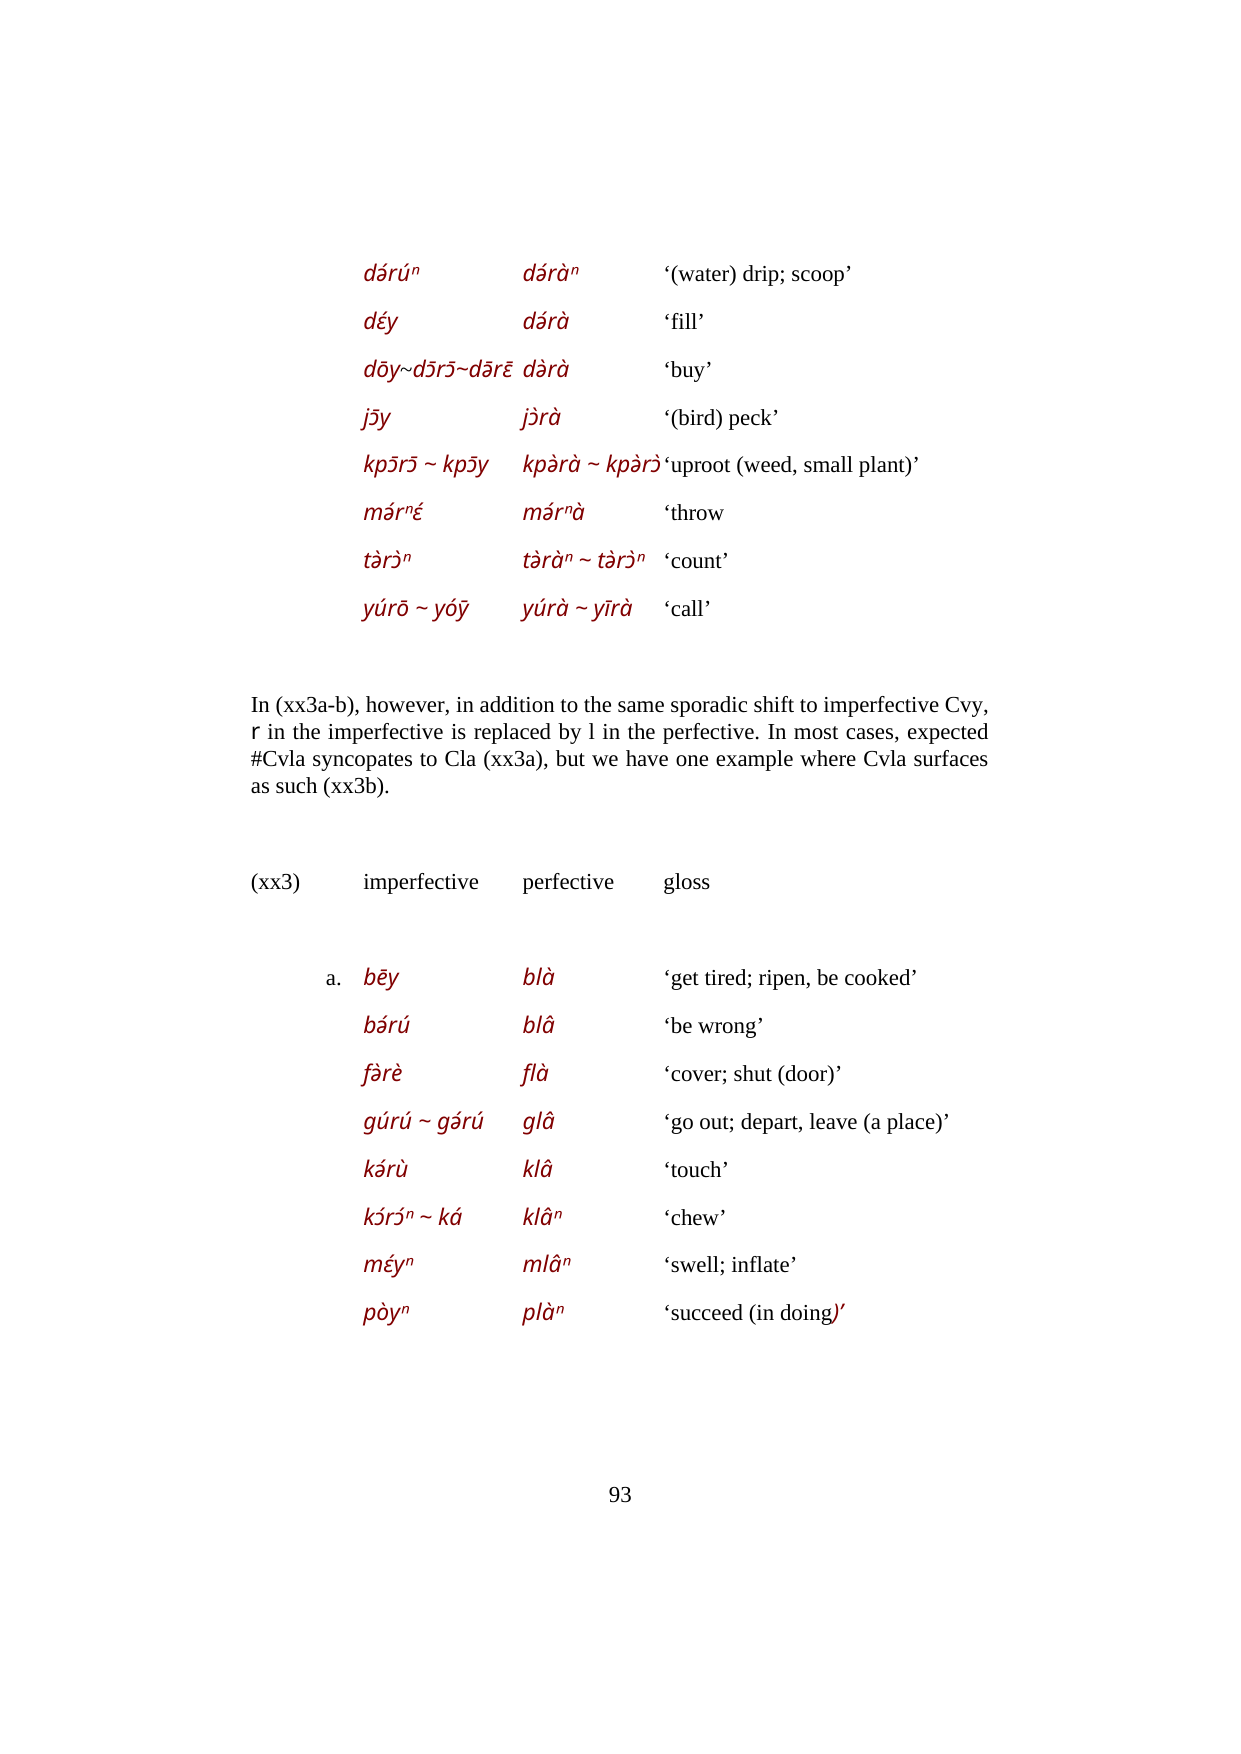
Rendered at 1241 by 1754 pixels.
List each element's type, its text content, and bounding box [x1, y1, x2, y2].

text kɔ́rɔ́ⁿ ~ ká klâⁿ ‘chew’ [251, 1203, 990, 1230]
text kpɔ̄rɔ̄ ~ kpɔ̄y kpə̀rà ~ kpə̀rɔ̀ ‘uproot (weed, small plant)’ [251, 451, 990, 478]
text də́rúⁿ də́ràⁿ ‘(water) drip; scoop’ [251, 259, 990, 287]
text fə̀rè flà ‘cover; shut (door)’ [251, 1059, 990, 1087]
text dōy~dɔ̄rɔ̄~də̄rɛ̄ də̀rà ‘buy’ [251, 355, 990, 382]
text yúrō ~ yóȳ yúrà ~ yīrà ‘call’ [251, 595, 990, 622]
text gúrú ~ gə́rú glâ ‘go out; depart, leave (a place)’ [251, 1107, 990, 1134]
text (xx3) imperfective perfective gloss [251, 868, 990, 895]
text mə́rⁿɛ́ mə́rⁿà ‘throw [251, 499, 990, 526]
text In (xx3a-b), however, in addition to the same sporadic shift to imperfective Cvy, r in the imperfective is replaced by l in the perfective. In most cases, expected #Cvla syncopates to Cla (xx3a), but we have one example where Cvla surfaces as such (xx3b). [251, 691, 990, 799]
text pòyⁿ plàⁿ ‘succeed (in doing)’ [251, 1299, 990, 1326]
text mɛ́yⁿ mlâⁿ ‘swell; inflate’ [251, 1251, 990, 1278]
text kə́rù klâ ‘touch’ [251, 1155, 990, 1182]
text tə̀rɔ̀ⁿ tə̀ràⁿ ~ tə̀rɔ̀ⁿ ‘count’ [251, 547, 990, 574]
text a. bēy blà ‘get tired; ripen, be cooked’ [251, 964, 990, 991]
text bə́rú blâ ‘be wrong’ [251, 1012, 990, 1039]
text dɛ́y də́rà ‘fill’ [251, 307, 990, 334]
text jɔ̄y jɔ̀rà ‘(bird) peck’ [251, 403, 990, 430]
